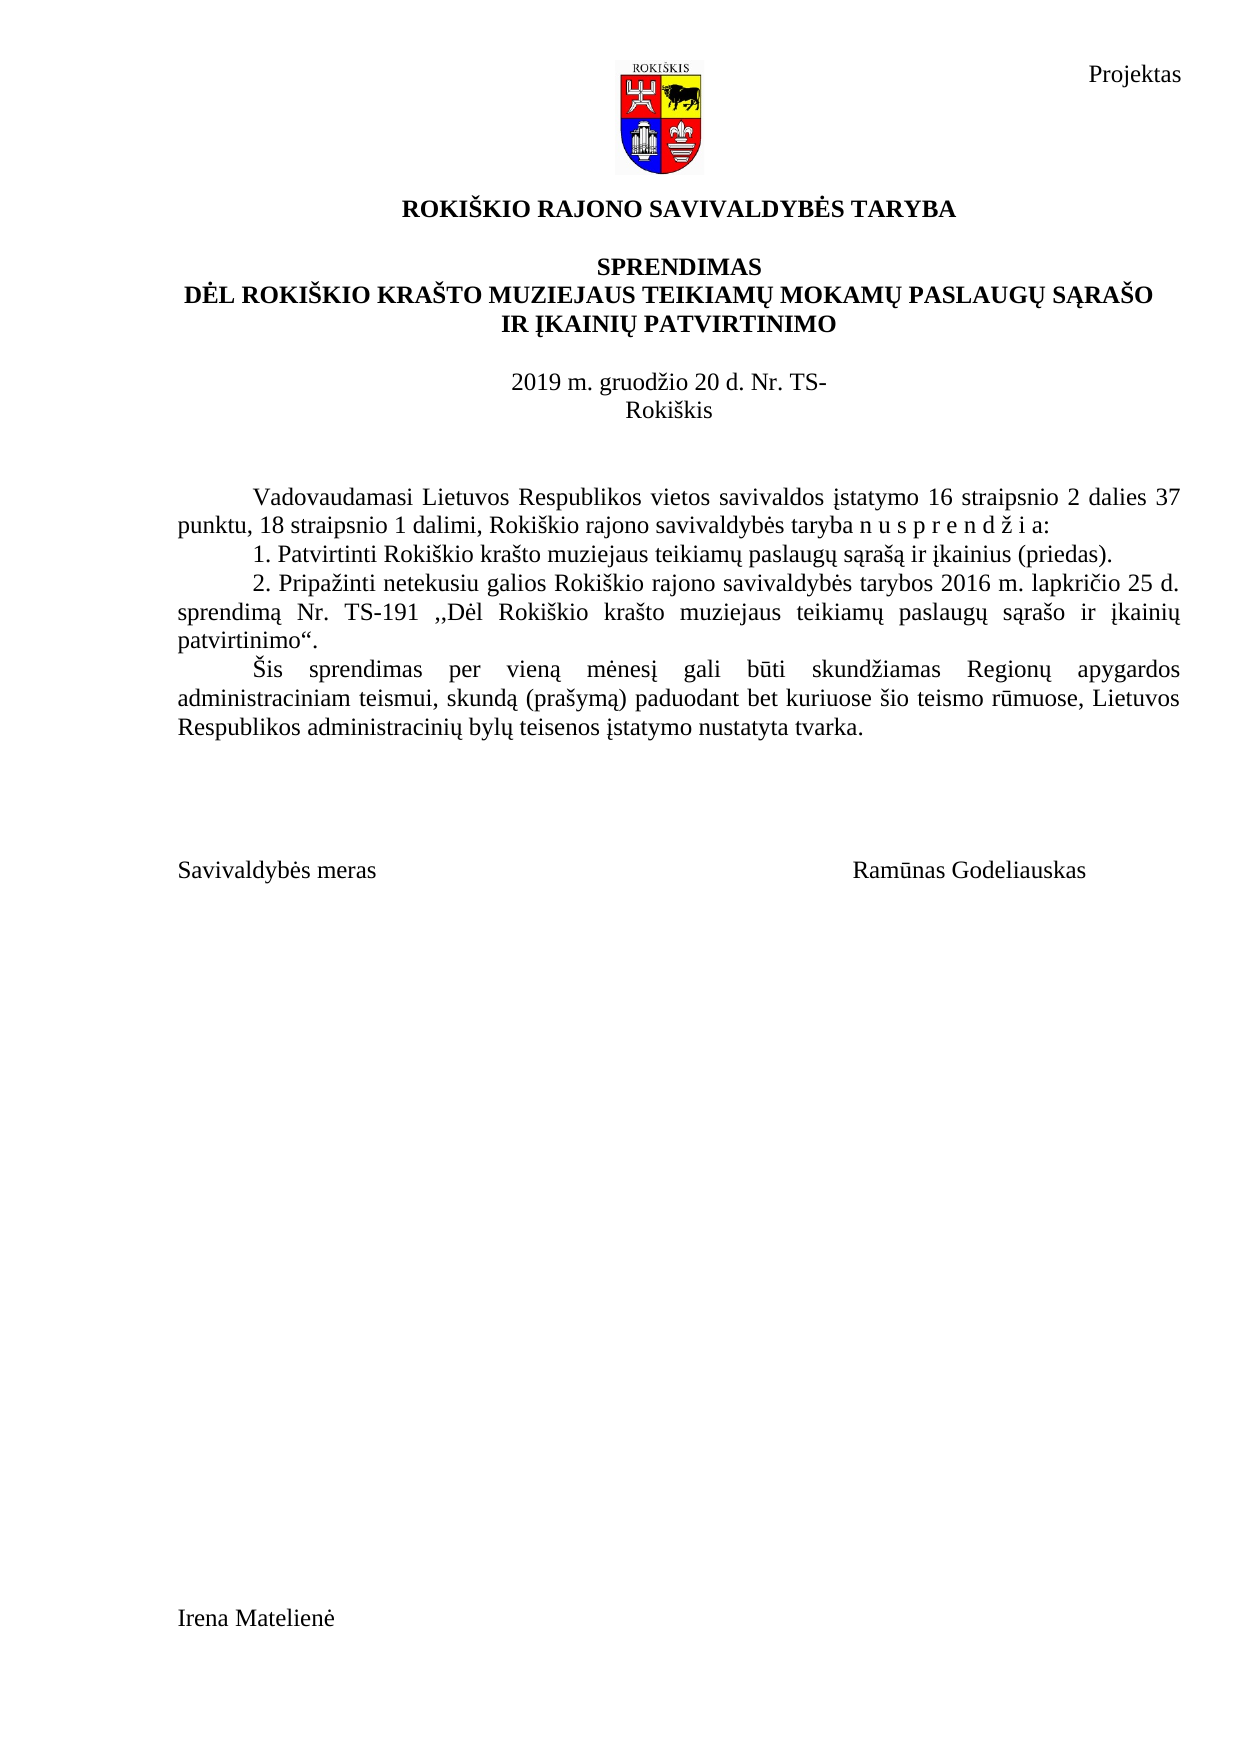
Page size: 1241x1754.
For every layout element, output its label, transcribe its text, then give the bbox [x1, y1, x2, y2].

text DĖL ROKIŠKIO KRAŠTO MUZIEJAUS TEIKIAMŲ MOKAMŲ PASLAUGŲ SĄRAŠO IR ĮKAINIŲ PATVIRTINIMO [177, 280, 1161, 338]
picture [615, 60, 705, 175]
text 1. Patvirtinti Rokiškio krašto muziejaus teikiamų paslaugų sąrašą ir įkainius (priedas). [177, 539, 1181, 568]
text Vadovaudamasi Lietuvos Respublikos vietos savivaldos įstatymo 16 straipsnio 2 dalies 37 punktu, 18 straipsnio 1 dalimi, Rokiškio rajono savivaldybės taryba n u s p r e n d ž i a: [177, 482, 1181, 539]
text Rokiškis [177, 395, 1161, 424]
text 2019 m. gruodžio 20 d. Nr. TS- [177, 367, 1161, 395]
text Savivaldybės meras Ramūnas Godeliauskas [177, 855, 1181, 884]
text Irena Matelienė [177, 1603, 1181, 1632]
text 2. Pripažinti netekusiu galios Rokiškio rajono savivaldybės tarybos 2016 m. lapkričio 25 d. sprendimą Nr. TS-191 ,,Dėl Rokiškio krašto muziejaus teikiamų paslaugų sąrašo ir įkainių patvirtinimo“. [177, 568, 1181, 654]
text Šis sprendimas per vieną mėnesį gali būti skundžiamas Regionų apygardos administraciniam teismui, skundą (prašymą) paduodant bet kuriuose šio teismo rūmuose, Lietuvos Respublikos administracinių bylų teisenos įstatymo nustatyta tvarka. [177, 654, 1181, 740]
